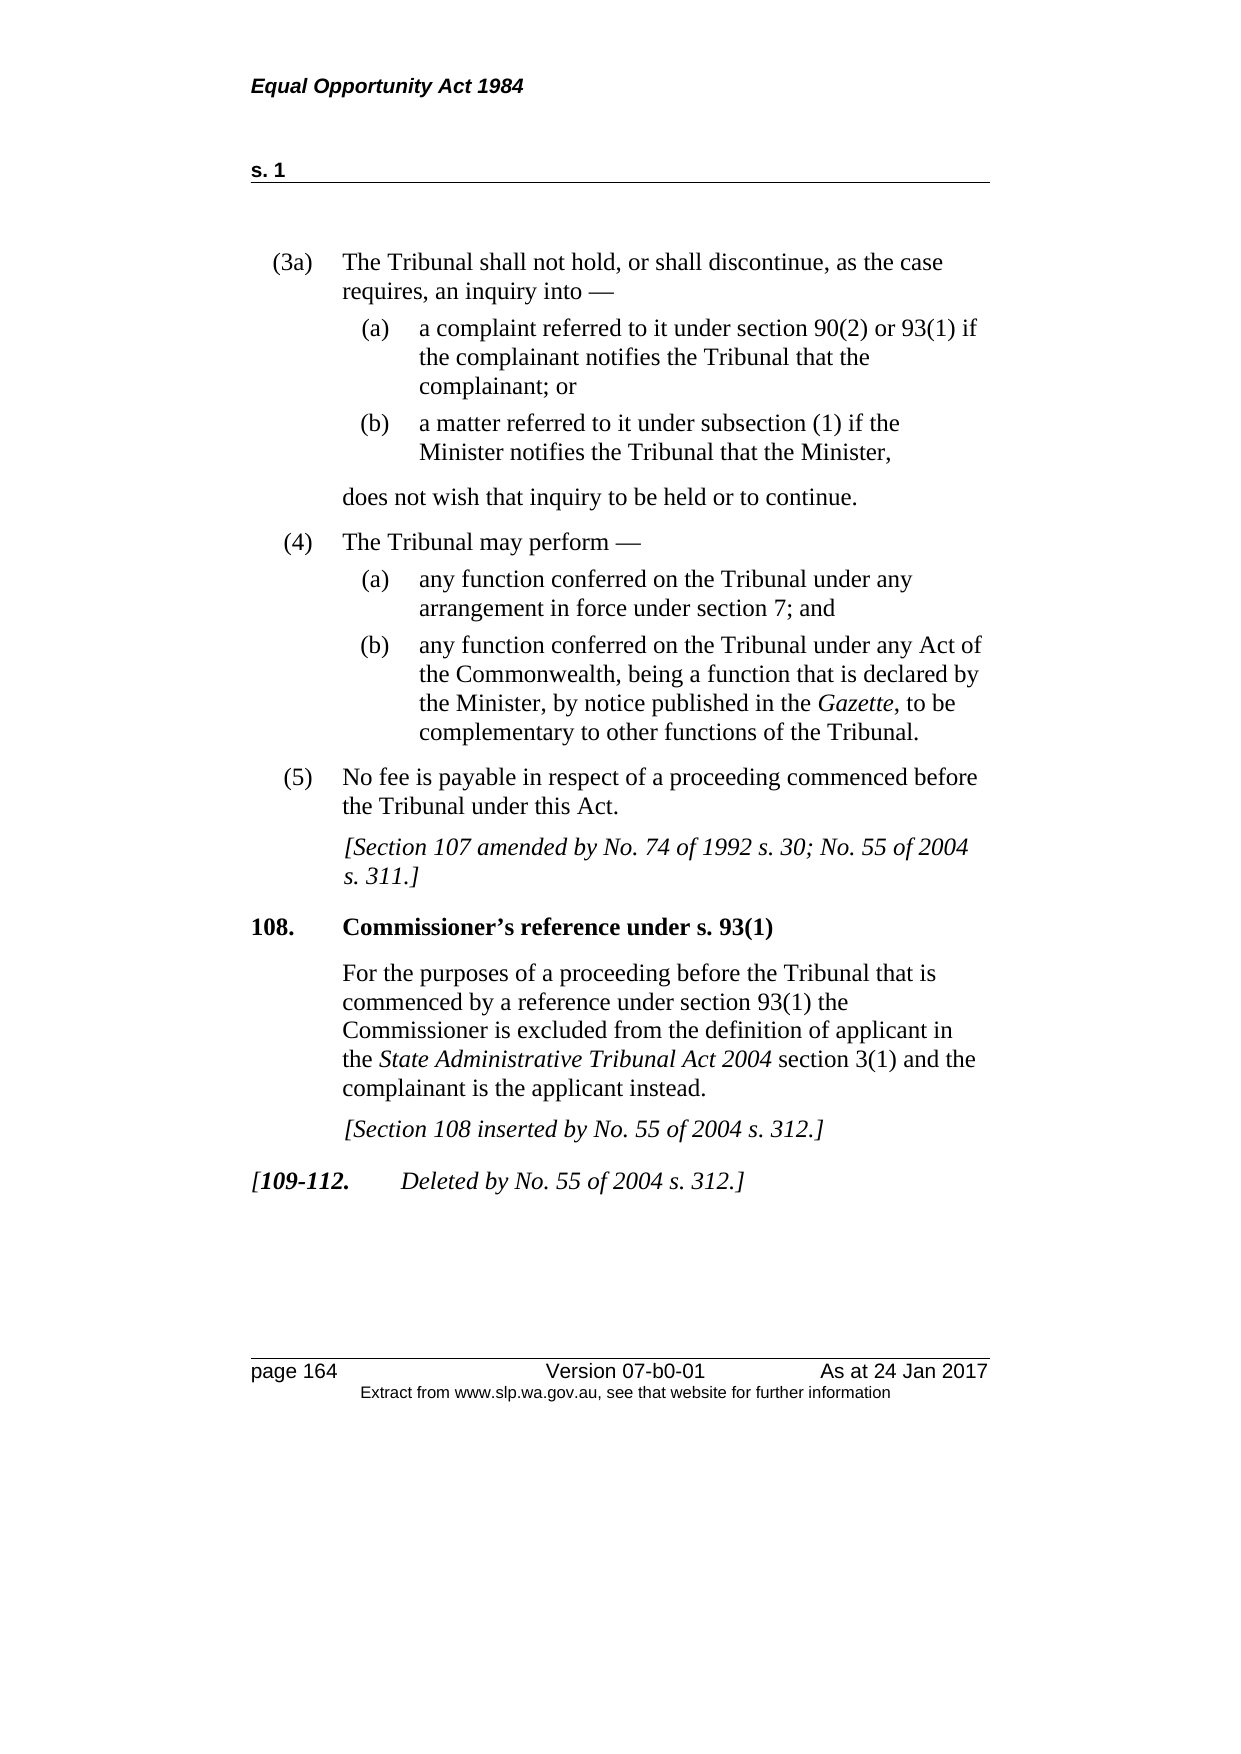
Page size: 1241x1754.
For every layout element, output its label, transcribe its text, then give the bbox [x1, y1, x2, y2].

text For the purposes of a proceeding before the Tribunal that is commenced by a reference under section 93(1) the Commissioner is excluded from the definition of applicant in the State Administrative Tribunal Act 2004 section 3(1) and the complainant is the applicant instead. [251, 958, 990, 1102]
text does not wish that inquiry to be held or to continue. [251, 482, 990, 511]
text (b) a matter referred to it under subsection (1) if the Minister notifies the Tribunal that the Minister, [251, 408, 990, 465]
text [Section 107 amended by No. 74 of 1992 s. 30; No. 55 of 2004 s. 311.] [251, 832, 990, 889]
text (a) any function conferred on the Tribunal under any arrangement in force under section 7; and [251, 564, 990, 622]
text (a) a complaint referred to it under section 90(2) or 93(1) if the complainant notifies the Tribunal that the complainant; or [251, 313, 990, 399]
text (b) any function conferred on the Tribunal under any Act of the Commonwealth, being a function that is declared by the Minister, by notice published in the Gazette, to be complementary to other functions of the Tribunal. [251, 630, 990, 745]
text (5) No fee is payable in respect of a proceeding commenced before the Tribunal under this Act. [251, 762, 990, 819]
subtitle 108. Commissioner’s reference under s. 93(1) [251, 912, 990, 941]
text (4) The Tribunal may perform — [251, 527, 990, 556]
text (3a) The Tribunal shall not hold, or shall discontinue, as the case requires, an inquiry into — [251, 247, 990, 305]
text [109-112. Deleted by No. 55 of 2004 s. 312.] [251, 1166, 990, 1194]
text [Section 108 inserted by No. 55 of 2004 s. 312.] [251, 1114, 990, 1143]
